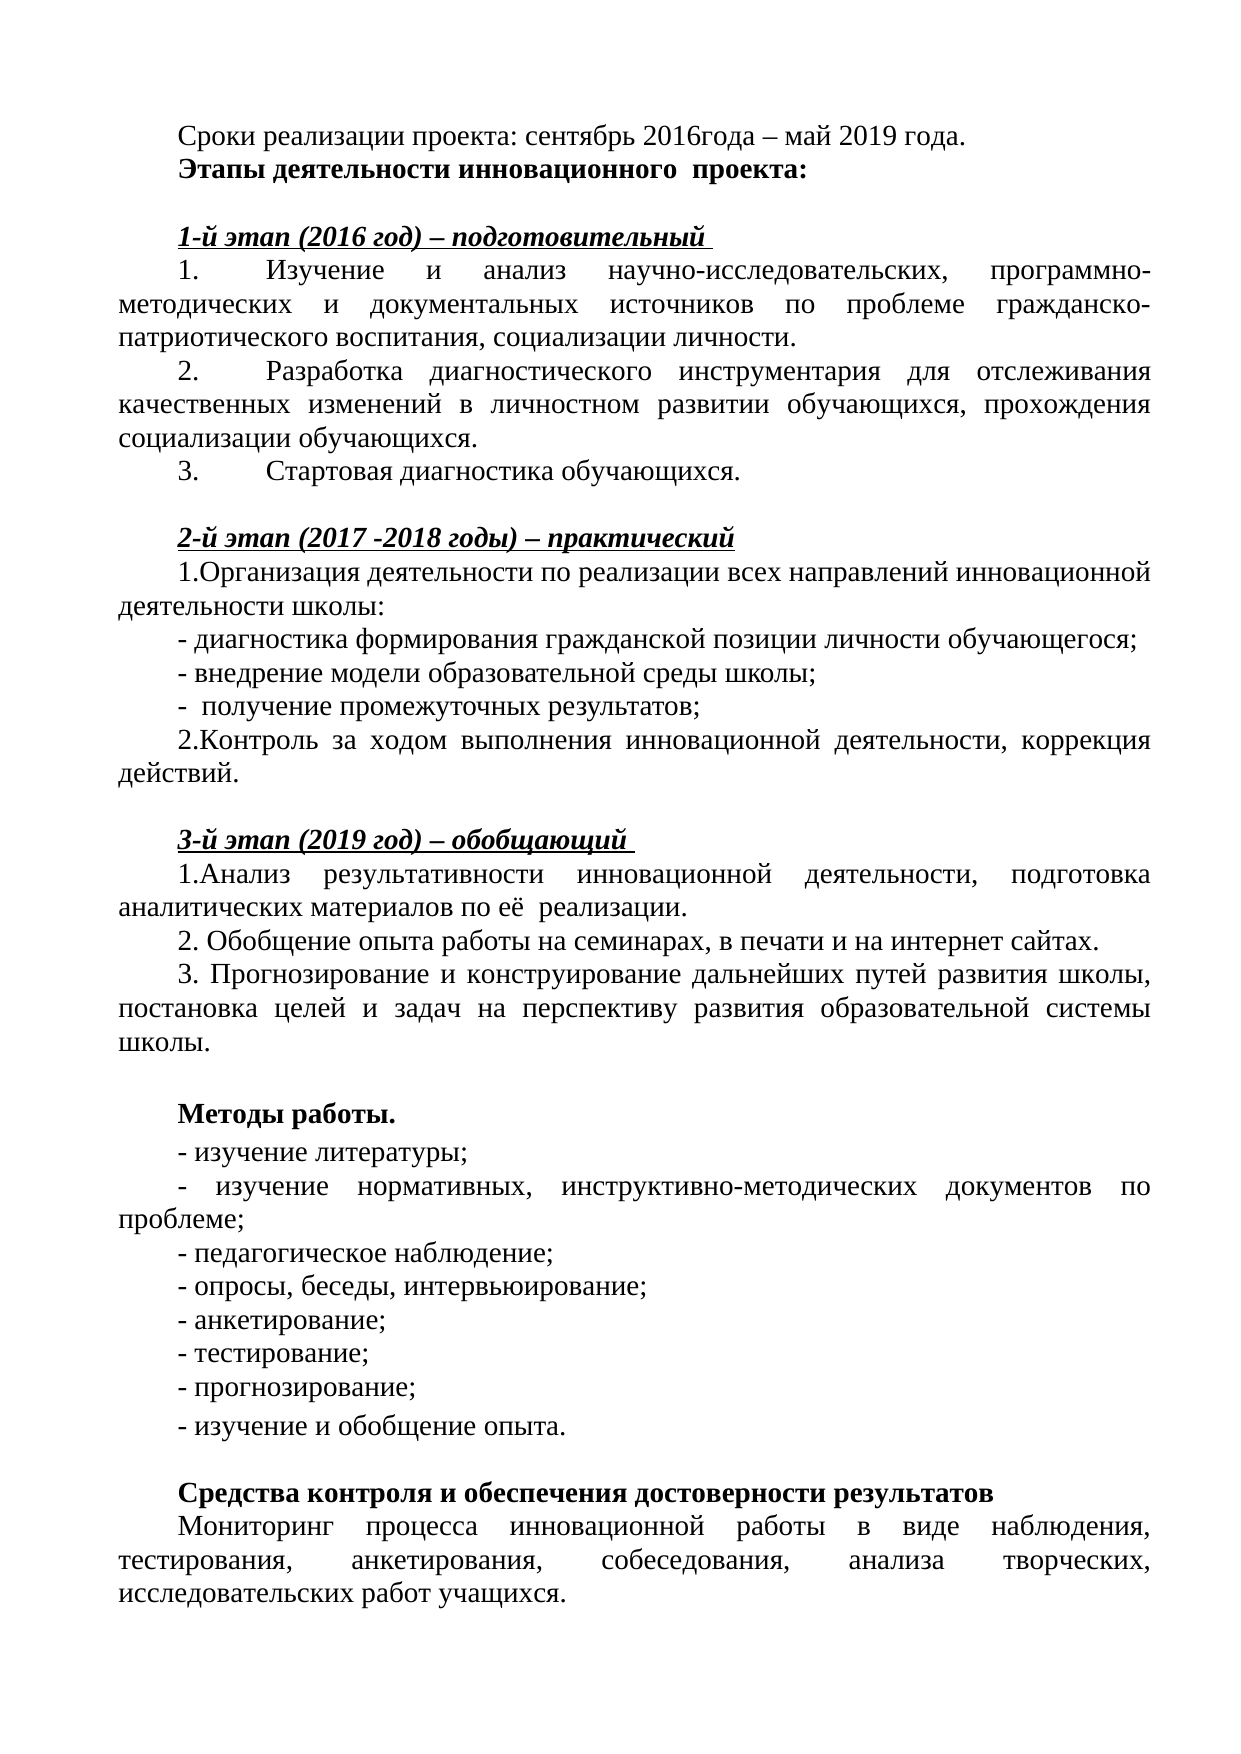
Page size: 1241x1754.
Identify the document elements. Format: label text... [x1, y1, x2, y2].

text 2. Обобщение опыта работы на семинарах, в печати и на интернет сайтах. [118, 923, 1152, 957]
text - внедрение модели образовательной среды школы; [118, 655, 1152, 688]
text 1.Анализ результативности инновационной деятельности, подготовка аналитических материалов по её реализации. [118, 856, 1152, 923]
text - изучение и обобщение опыта. [118, 1408, 1152, 1441]
text 1.Организация деятельности по реализации всех направлений инновационной деятельности школы: [118, 554, 1152, 621]
text - опросы, беседы, интервьюирование; [118, 1268, 1152, 1302]
text - диагностика формирования гражданской позиции личности обучающегося; [118, 621, 1152, 655]
text - получение промежуточных результатов; [118, 688, 1152, 722]
text Этапы деятельности инновационного проекта: [118, 152, 1152, 185]
text - изучение литературы; [118, 1134, 1152, 1168]
text 1-й этап (2016 год) – подготовительный [118, 219, 1152, 252]
text - тестирование; [118, 1336, 1152, 1369]
text Сроки реализации проекта: сентябрь 2016года – май 2019 года. [118, 118, 1152, 152]
list Разработка диагностического инструментария для отслеживания качественных изменений в личностном развитии обучающихся, прохождения социализации обучающихся. [118, 353, 1152, 453]
list Стартовая диагностика обучающихся. [118, 453, 1152, 487]
text Методы работы. [118, 1096, 1152, 1129]
text Мониторинг процесса инновационной работы в виде наблюдения, тестирования, анкетирования, собеседования, анализа творческих, исследовательских работ учащихся. [118, 1508, 1152, 1609]
text 2-й этап (2017 -2018 годы) – практический [118, 521, 1152, 554]
text - анкетирование; [118, 1302, 1152, 1336]
text 2.Контроль за ходом выполнения инновационной деятельности, коррекция действий. [118, 722, 1152, 789]
text - прогнозирование; [118, 1369, 1152, 1403]
text 3. Прогнозирование и конструирование дальнейших путей развития школы, постановка целей и задач на перспективу развития образовательной системы школы. [118, 957, 1152, 1057]
list Изучение и анализ научно-исследовательских, программно-методических и документальных источников по проблеме гражданско-патриотического воспитания, социализации личности. [118, 252, 1152, 353]
text - изучение нормативных, инструктивно-методических документов по проблеме; [118, 1168, 1152, 1235]
text 3-й этап (2019 год) – обобщающий [118, 822, 1152, 856]
text Средства контроля и обеспечения достоверности результатов [118, 1475, 1152, 1508]
text - педагогическое наблюдение; [118, 1235, 1152, 1268]
